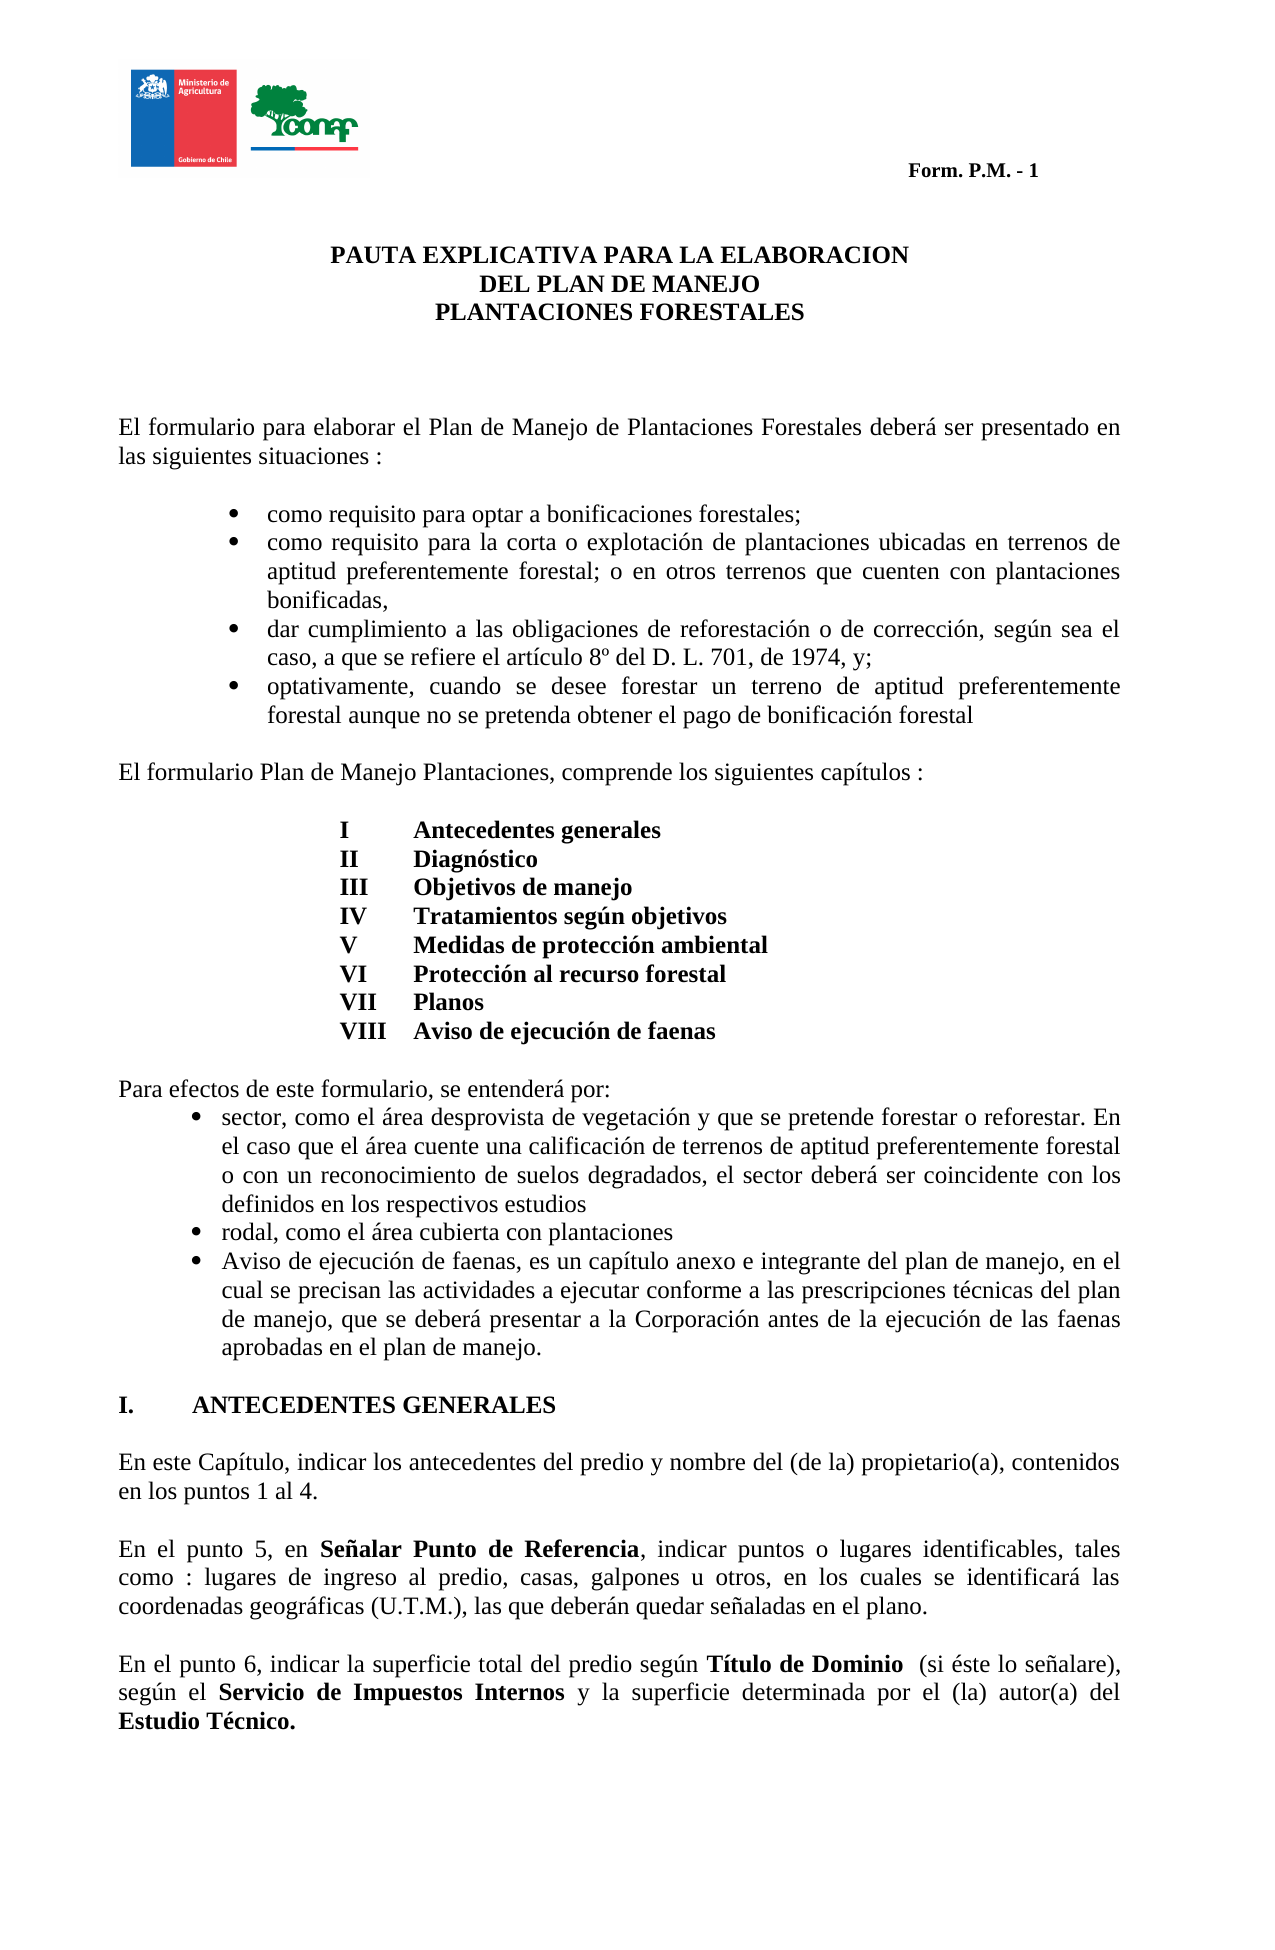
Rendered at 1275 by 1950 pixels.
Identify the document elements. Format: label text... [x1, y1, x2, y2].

text VII Planos [339, 987, 1121, 1016]
list optativamente, cuando se desee forestar un terreno de aptitud preferentemente forestal aunque no se pretenda obtener el pago de bonificación forestal [229, 671, 1121, 729]
text El formulario para elaborar el Plan de Manejo de Plantaciones Forestales deberá ser presentado en las siguientes situaciones : [118, 412, 1121, 470]
text Para efectos de este formulario, se entenderá por: [118, 1074, 1121, 1102]
text I Antecedentes generales [339, 815, 1121, 844]
text DEL PLAN DE MANEJO [118, 269, 1121, 297]
text VIII Aviso de ejecución de faenas [339, 1016, 1121, 1045]
picture [118, 59, 371, 178]
text PLANTACIONES FORESTALES [118, 297, 1121, 326]
text VI Protección al recurso forestal [339, 959, 1121, 987]
list como requisito para optar a bonificaciones forestales; [229, 499, 1121, 527]
text III Objetivos de manejo [339, 872, 1121, 901]
list sector, como el área desprovista de vegetación y que se pretende forestar o reforestar. En el caso que el área cuente una calificación de terrenos de aptitud preferentemente forestal o con un reconocimiento de suelos degradados, el sector deberá ser coincidente con los definidos en los respectivos estudios [192, 1102, 1121, 1217]
text IV Tratamientos según objetivos [339, 901, 1121, 930]
text II Diagnóstico [339, 844, 1121, 872]
list dar cumplimiento a las obligaciones de reforestación o de corrección, según sea el caso, a que se refiere el artículo 8º del D. L. 701, de 1974, y; [229, 614, 1121, 671]
text El formulario Plan de Manejo Plantaciones, comprende los siguientes capítulos : [118, 757, 1121, 786]
text PAUTA EXPLICATIVA PARA LA ELABORACION [118, 240, 1121, 269]
list como requisito para la corta o explotación de plantaciones ubicadas en terrenos de aptitud preferentemente forestal; o en otros terrenos que cuenten con plantaciones bonificadas, [229, 527, 1121, 614]
list Aviso de ejecución de faenas, es un capítulo anexo e integrante del plan de manejo, en el cual se precisan las actividades a ejecutar conforme a las prescripciones técnicas del plan de manejo, que se deberá presentar a la Corporación antes de la ejecución de las faenas aprobadas en el plan de manejo. [192, 1246, 1121, 1361]
text En el punto 5, en Señalar Punto de Referencia, indicar puntos o lugares identificables, tales como : lugares de ingreso al predio, casas, galpones u otros, en los cuales se identificará las coordenadas geográficas (U.T.M.), las que deberán quedar señaladas en el plano. [118, 1534, 1121, 1620]
list rodal, como el área cubierta con plantaciones [192, 1217, 1121, 1246]
text En el punto 6, indicar la superficie total del predio según Título de Dominio (si éste lo señalare), según el Servicio de Impuestos Internos y la superficie determinada por el (la) autor(a) del Estudio Técnico. [118, 1649, 1121, 1735]
text En este Capítulo, indicar los antecedentes del predio y nombre del (de la) propietario(a), contenidos en los puntos 1 al 4. [118, 1447, 1121, 1505]
text I. ANTECEDENTES GENERALES [118, 1390, 1121, 1419]
text V Medidas de protección ambiental [339, 930, 1121, 959]
